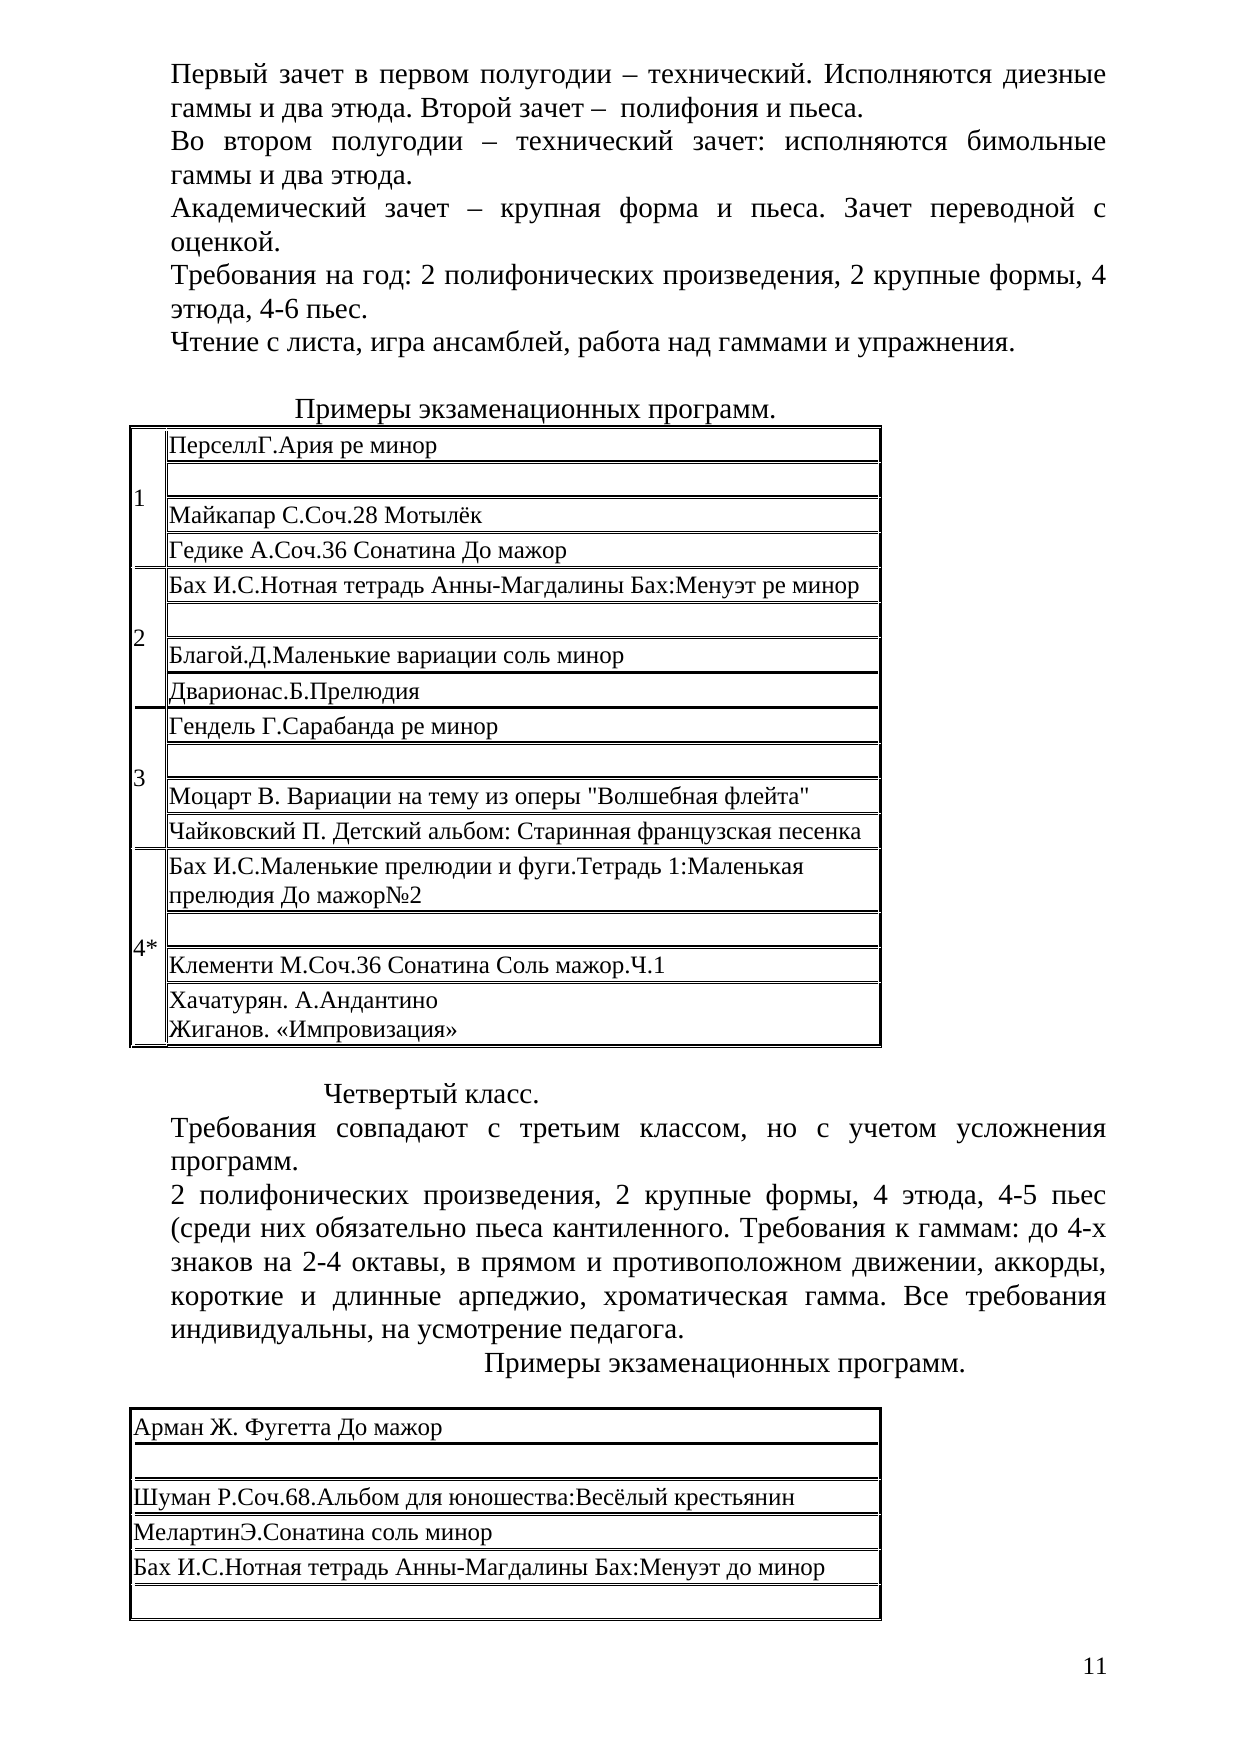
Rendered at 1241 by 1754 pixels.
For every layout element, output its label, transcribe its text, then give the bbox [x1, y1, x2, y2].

table_cell 4* [132, 846, 166, 1044]
table_cell 3 [132, 706, 165, 846]
table_header Арман Ж. Фугетта До мажор [132, 1410, 879, 1442]
table_cell Шуман Р.Соч.68.Альбом для юношества:Весёлый крестьянин [132, 1477, 880, 1512]
table_cell МелартинЭ.Сонатина соль минор [132, 1512, 880, 1547]
table_cell Бах И.С.Нотная тетрадь Анны-Магдалины Бах:Менуэт до минор [132, 1548, 880, 1582]
text Требования совпадают с третьим классом, но с учетом усложнения программ. [170, 1110, 1107, 1177]
table_cell Гендель Г.Сарабанда ре минор [168, 706, 879, 741]
text Академический зачет – крупная форма и пьеса. Зачет переводной с оценкой. [170, 190, 1107, 257]
text Первый зачет в первом полугодии – технический. Исполняются диезные гаммы и два этюда. Второй зачет – полифония и пьеса. [170, 56, 1107, 123]
table_cell [168, 910, 880, 945]
text Примеры экзаменационных программ. [170, 1345, 1107, 1378]
table_cell Клементи М.Соч.36 Сонатина Соль мажор.Ч.1 [168, 945, 880, 981]
table_cell 2 [131, 566, 166, 706]
table_header ПерселлГ.Ария ре минор [166, 429, 879, 460]
table_cell Бах И.С.Нотная тетрадь Анны-Магдалины Бах:Менуэт ре минор [166, 566, 881, 601]
table_cell [166, 601, 881, 636]
text Четвертый класс. [170, 1076, 1107, 1110]
text Примеры экзаменационных программ. [170, 392, 1107, 425]
table_cell [132, 1583, 880, 1618]
table_cell Чайковский П. Детский альбом: Старинная французская песенка [168, 811, 880, 846]
table_cell Благой.Д.Маленькие вариации соль минор [166, 636, 881, 671]
table_cell Хачатурян. А.Андантино Жиганов. «Импровизация» [166, 981, 881, 1044]
table_cell [132, 1442, 879, 1477]
table_cell Майкапар С.Соч.28 Мотылёк [168, 495, 880, 531]
table_cell [168, 460, 880, 495]
text 2 полифонических произведения, 2 крупные формы, 4 этюда, 4-5 пьес (среди них обязательно пьеса кантиленного. Требования к гаммам: до 4-х знаков на 2-4 октавы, в прямом и противоположном движении, аккорды, короткие и длинные арпеджио, хроматическая гамма. Все требования индивидуальны, на усмотрение педагога. [170, 1177, 1107, 1345]
text Чтение с листа, игра ансамблей, работа над гаммами и упражнения. [170, 324, 1107, 358]
table_cell Моцарт В. Вариации на тему из оперы "Волшебная флейта" [168, 776, 880, 811]
table_cell Гедике А.Соч.36 Сонатина До мажор [166, 531, 881, 566]
table_header 1 [132, 429, 166, 566]
table_cell Бах И.С.Маленькие прелюдии и фуги.Тетрадь 1:Маленькая прелюдия До мажор№2 [168, 846, 880, 910]
table_cell Дварионас.Б.Прелюдия [168, 671, 879, 706]
text Во втором полугодии – технический зачет: исполняются бимольные гаммы и два этюда. [170, 123, 1107, 190]
table_cell [168, 741, 880, 776]
text Требования на год: 2 полифонических произведения, 2 крупные формы, 4 этюда, 4-6 пьес. [170, 257, 1107, 324]
